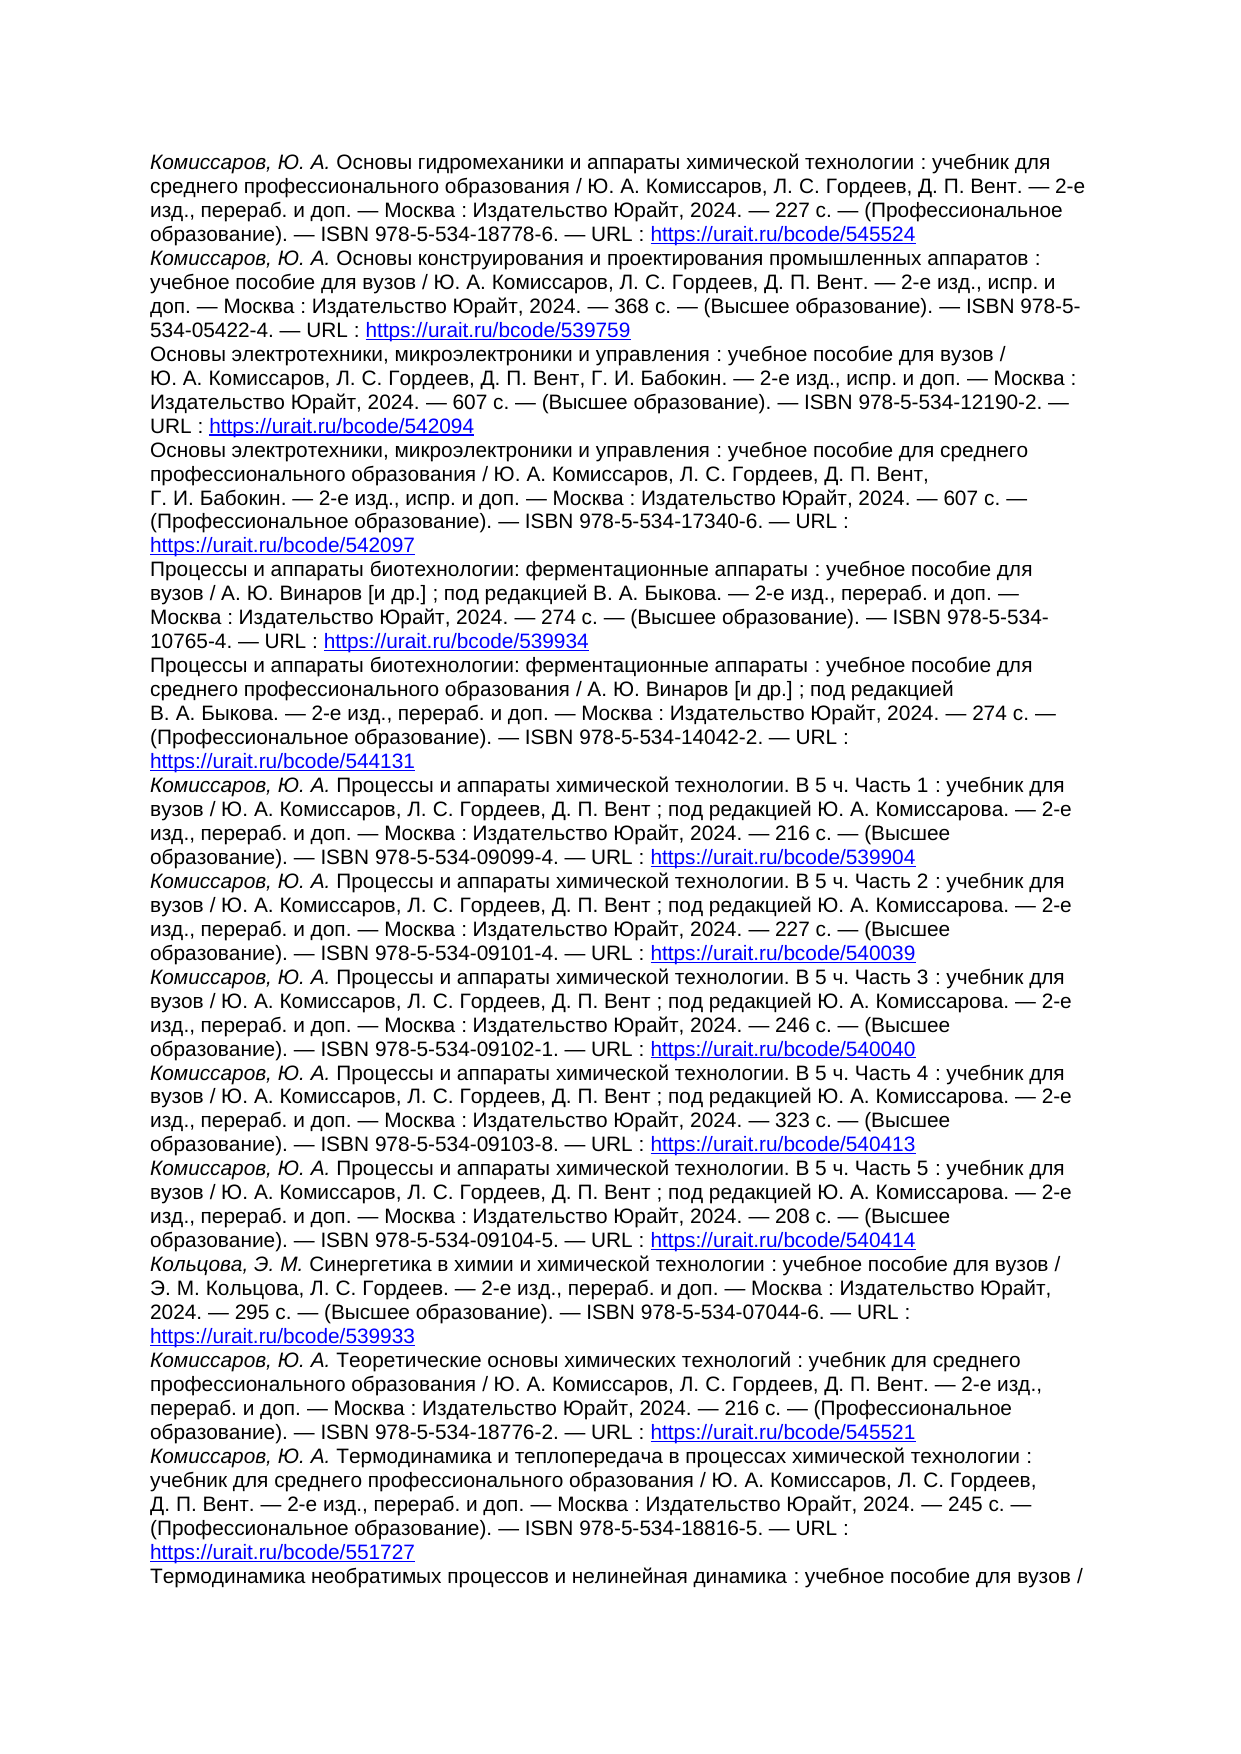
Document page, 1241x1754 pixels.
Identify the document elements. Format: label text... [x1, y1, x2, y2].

text Основы электротехники, микроэлектроники и управления : учебное пособие для вузов / Ю. А. Комиссаров, Л. С. Гордеев, Д. П. Вент, Г. И. Бабокин. — 2-е изд., испр. и доп. — Москва : Издательство Юрайт, 2024. — 607 с. — (Высшее образование). — ISBN 978-5-534-12190-2. — URL : https://urait.ru/bcode/542094 [150, 342, 1090, 437]
text Основы электротехники, микроэлектроники и управления : учебное пособие для среднего профессионального образования / Ю. А. Комиссаров, Л. С. Гордеев, Д. П. Вент, Г. И. Бабокин. — 2-е изд., испр. и доп. — Москва : Издательство Юрайт, 2024. — 607 с. — (Профессиональное образование). — ISBN 978-5-534-17340-6. — URL : https://urait.ru/bcode/542097 [150, 437, 1090, 557]
text Комиссаров, Ю. А. Процессы и аппараты химической технологии. В 5 ч. Часть 5 : учебник для вузов / Ю. А. Комиссаров, Л. С. Гордеев, Д. П. Вент ; под редакцией Ю. А. Комиссарова. — 2-е изд., перераб. и доп. — Москва : Издательство Юрайт, 2024. — 208 с. — (Высшее образование). — ISBN 978-5-534-09104-5. — URL : https://urait.ru/bcode/540414 [150, 1156, 1090, 1252]
text Комиссаров, Ю. А. Процессы и аппараты химической технологии. В 5 ч. Часть 3 : учебник для вузов / Ю. А. Комиссаров, Л. С. Гордеев, Д. П. Вент ; под редакцией Ю. А. Комиссарова. — 2-е изд., перераб. и доп. — Москва : Издательство Юрайт, 2024. — 246 с. — (Высшее образование). — ISBN 978-5-534-09102-1. — URL : https://urait.ru/bcode/540040 [150, 964, 1090, 1060]
text Кольцова, Э. М. Синергетика в химии и химической технологии : учебное пособие для вузов / Э. М. Кольцова, Л. С. Гордеев. — 2-е изд., перераб. и доп. — Москва : Издательство Юрайт, 2024. — 295 с. — (Высшее образование). — ISBN 978-5-534-07044-6. — URL : https://urait.ru/bcode/539933 [150, 1252, 1090, 1348]
text Комиссаров, Ю. А. Основы конструирования и проектирования промышленных аппаратов : учебное пособие для вузов / Ю. А. Комиссаров, Л. С. Гордеев, Д. П. Вент. — 2-е изд., испр. и доп. — Москва : Издательство Юрайт, 2024. — 368 с. — (Высшее образование). — ISBN 978-5-534-05422-4. — URL : https://urait.ru/bcode/539759 [150, 246, 1090, 342]
text Комиссаров, Ю. А. Основы гидромеханики и аппараты химической технологии : учебник для среднего профессионального образования / Ю. А. Комиссаров, Л. С. Гордеев, Д. П. Вент. — 2-е изд., перераб. и доп. — Москва : Издательство Юрайт, 2024. — 227 с. — (Профессиональное образование). — ISBN 978-5-534-18778-6. — URL : https://urait.ru/bcode/545524 [150, 150, 1090, 246]
text Процессы и аппараты биотехнологии: ферментационные аппараты : учебное пособие для среднего профессионального образования / А. Ю. Винаров [и др.] ; под редакцией В. А. Быкова. — 2-е изд., перераб. и доп. — Москва : Издательство Юрайт, 2024. — 274 с. — (Профессиональное образование). — ISBN 978-5-534-14042-2. — URL : https://urait.ru/bcode/544131 [150, 653, 1090, 773]
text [150, 1563, 1090, 1587]
text Процессы и аппараты биотехнологии: ферментационные аппараты : учебное пособие для вузов / А. Ю. Винаров [и др.] ; под редакцией В. А. Быкова. — 2-е изд., перераб. и доп. — Москва : Издательство Юрайт, 2024. — 274 с. — (Высшее образование). — ISBN 978-5-534-10765-4. — URL : https://urait.ru/bcode/539934 [150, 557, 1090, 653]
text Комиссаров, Ю. А. Процессы и аппараты химической технологии. В 5 ч. Часть 1 : учебник для вузов / Ю. А. Комиссаров, Л. С. Гордеев, Д. П. Вент ; под редакцией Ю. А. Комиссарова. — 2-е изд., перераб. и доп. — Москва : Издательство Юрайт, 2024. — 216 с. — (Высшее образование). — ISBN 978-5-534-09099-4. — URL : https://urait.ru/bcode/539904 [150, 773, 1090, 869]
text Комиссаров, Ю. А. Теоретические основы химических технологий : учебник для среднего профессионального образования / Ю. А. Комиссаров, Л. С. Гордеев, Д. П. Вент. — 2-е изд., перераб. и доп. — Москва : Издательство Юрайт, 2024. — 216 с. — (Профессиональное образование). — ISBN 978-5-534-18776-2. — URL : https://urait.ru/bcode/545521 [150, 1348, 1090, 1444]
text Комиссаров, Ю. А. Термодинамика и теплопередача в процессах химической технологии : учебник для среднего профессионального образования / Ю. А. Комиссаров, Л. С. Гордеев, Д. П. Вент. — 2-е изд., перераб. и доп. — Москва : Издательство Юрайт, 2024. — 245 с. — (Профессиональное образование). — ISBN 978-5-534-18816-5. — URL : https://urait.ru/bcode/551727 [150, 1444, 1090, 1563]
text Комиссаров, Ю. А. Процессы и аппараты химической технологии. В 5 ч. Часть 2 : учебник для вузов / Ю. А. Комиссаров, Л. С. Гордеев, Д. П. Вент ; под редакцией Ю. А. Комиссарова. — 2-е изд., перераб. и доп. — Москва : Издательство Юрайт, 2024. — 227 с. — (Высшее образование). — ISBN 978-5-534-09101-4. — URL : https://urait.ru/bcode/540039 [150, 869, 1090, 964]
text Комиссаров, Ю. А. Процессы и аппараты химической технологии. В 5 ч. Часть 4 : учебник для вузов / Ю. А. Комиссаров, Л. С. Гордеев, Д. П. Вент ; под редакцией Ю. А. Комиссарова. — 2-е изд., перераб. и доп. — Москва : Издательство Юрайт, 2024. — 323 с. — (Высшее образование). — ISBN 978-5-534-09103-8. — URL : https://urait.ru/bcode/540413 [150, 1060, 1090, 1156]
